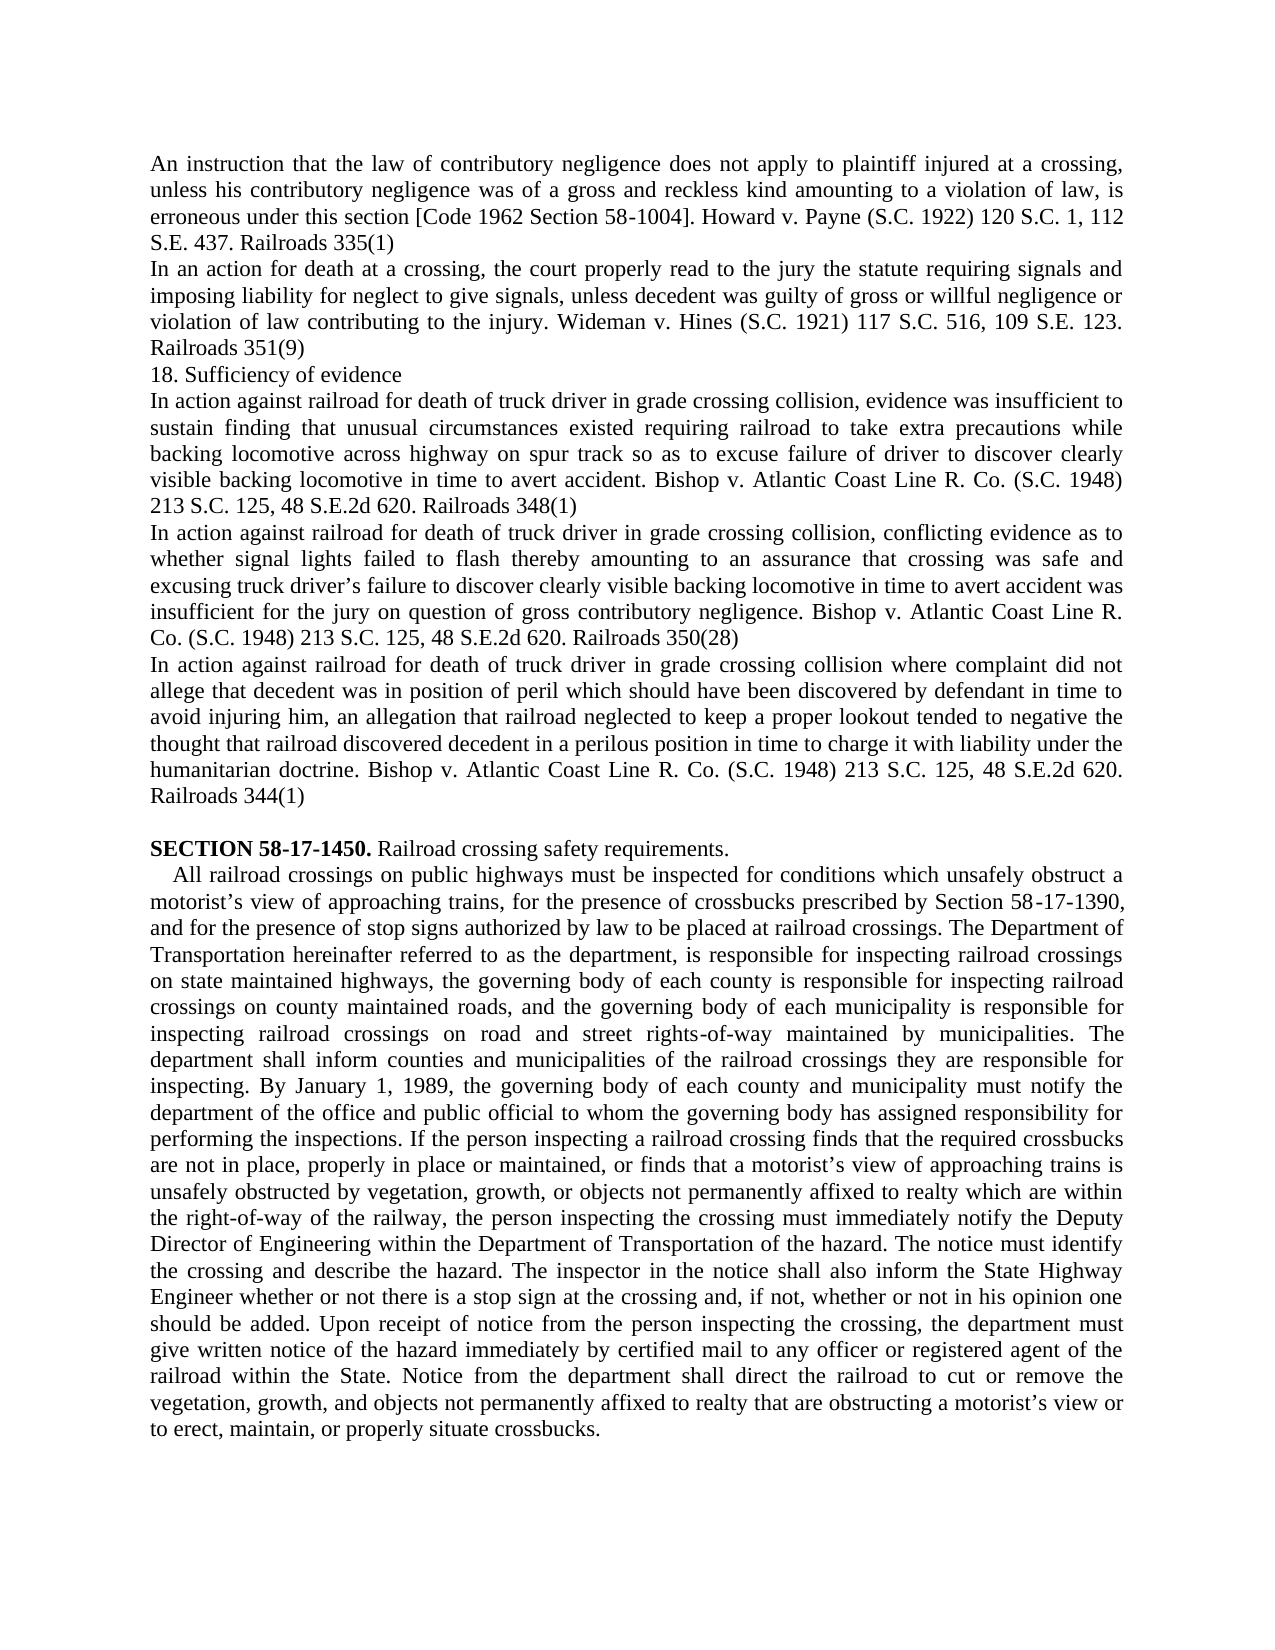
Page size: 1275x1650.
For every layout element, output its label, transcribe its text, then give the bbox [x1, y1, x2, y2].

text In action against railroad for death of truck driver in grade crossing collision where complaint did not allege that decedent was in position of peril which should have been discovered by defendant in time to avoid injuring him, an allegation that railroad neglected to keep a proper lookout tended to negative the thought that railroad discovered decedent in a perilous position in time to charge it with liability under the humanitarian doctrine. Bishop v. Atlantic Coast Line R. Co. (S.C. 1948) 213 S.C. 125, 48 S.E.2d 620. Railroads 344(1) [150, 651, 1125, 809]
text SECTION 58-17-1450. Railroad crossing safety requirements. [150, 835, 1125, 862]
text In action against railroad for death of truck driver in grade crossing collision, conflicting evidence as to whether signal lights failed to flash thereby amounting to an assurance that crossing was safe and excusing truck driver’s failure to discover clearly visible backing locomotive in time to avert accident was insufficient for the jury on question of gross contributory negligence. Bishop v. Atlantic Coast Line R. Co. (S.C. 1948) 213 S.C. 125, 48 S.E.2d 620. Railroads 350(28) [150, 519, 1125, 651]
text In an action for death at a crossing, the court properly read to the jury the statute requiring signals and imposing liability for neglect to give signals, unless decedent was guilty of gross or willful negligence or violation of law contributing to the injury. Wideman v. Hines (S.C. 1921) 117 S.C. 516, 109 S.E. 123. Railroads 351(9) [150, 255, 1125, 361]
text In action against railroad for death of truck driver in grade crossing collision, evidence was insufficient to sustain finding that unusual circumstances existed requiring railroad to take extra precautions while backing locomotive across highway on spur track so as to excuse failure of driver to discover clearly visible backing locomotive in time to avert accident. Bishop v. Atlantic Coast Line R. Co. (S.C. 1948) 213 S.C. 125, 48 S.E.2d 620. Railroads 348(1) [150, 387, 1125, 519]
text All railroad crossings on public highways must be inspected for conditions which unsafely obstruct a motorist’s view of approaching trains, for the presence of crossbucks prescribed by Section 58-17-1390, and for the presence of stop signs authorized by law to be placed at railroad crossings. The Department of Transportation hereinafter referred to as the department, is responsible for inspecting railroad crossings on state maintained highways, the governing body of each county is responsible for inspecting railroad crossings on county maintained roads, and the governing body of each municipality is responsible for inspecting railroad crossings on road and street rights-of-way maintained by municipalities. The department shall inform counties and municipalities of the railroad crossings they are responsible for inspecting. By January 1, 1989, the governing body of each county and municipality must notify the department of the office and public official to whom the governing body has assigned responsibility for performing the inspections. If the person inspecting a railroad crossing finds that the required crossbucks are not in place, properly in place or maintained, or finds that a motorist’s view of approaching trains is unsafely obstructed by vegetation, growth, or objects not permanently affixed to realty which are within the right-of-way of the railway, the person inspecting the crossing must immediately notify the Deputy Director of Engineering within the Department of Transportation of the hazard. The notice must identify the crossing and describe the hazard. The inspector in the notice shall also inform the State Highway Engineer whether or not there is a stop sign at the crossing and, if not, whether or not in his opinion one should be added. Upon receipt of notice from the person inspecting the crossing, the department must give written notice of the hazard immediately by certified mail to any officer or registered agent of the railroad within the State. Notice from the department shall direct the railroad to cut or remove the vegetation, growth, and objects not permanently affixed to realty that are obstructing a motorist’s view or to erect, maintain, or properly situate crossbucks. [150, 862, 1125, 1441]
text An instruction that the law of contributory negligence does not apply to plaintiff injured at a crossing, unless his contributory negligence was of a gross and reckless kind amounting to a violation of law, is erroneous under this section [Code 1962 Section 58-1004]. Howard v. Payne (S.C. 1922) 120 S.C. 1, 112 S.E. 437. Railroads 335(1) [150, 150, 1125, 255]
text 18. Sufficiency of evidence [150, 361, 1125, 387]
